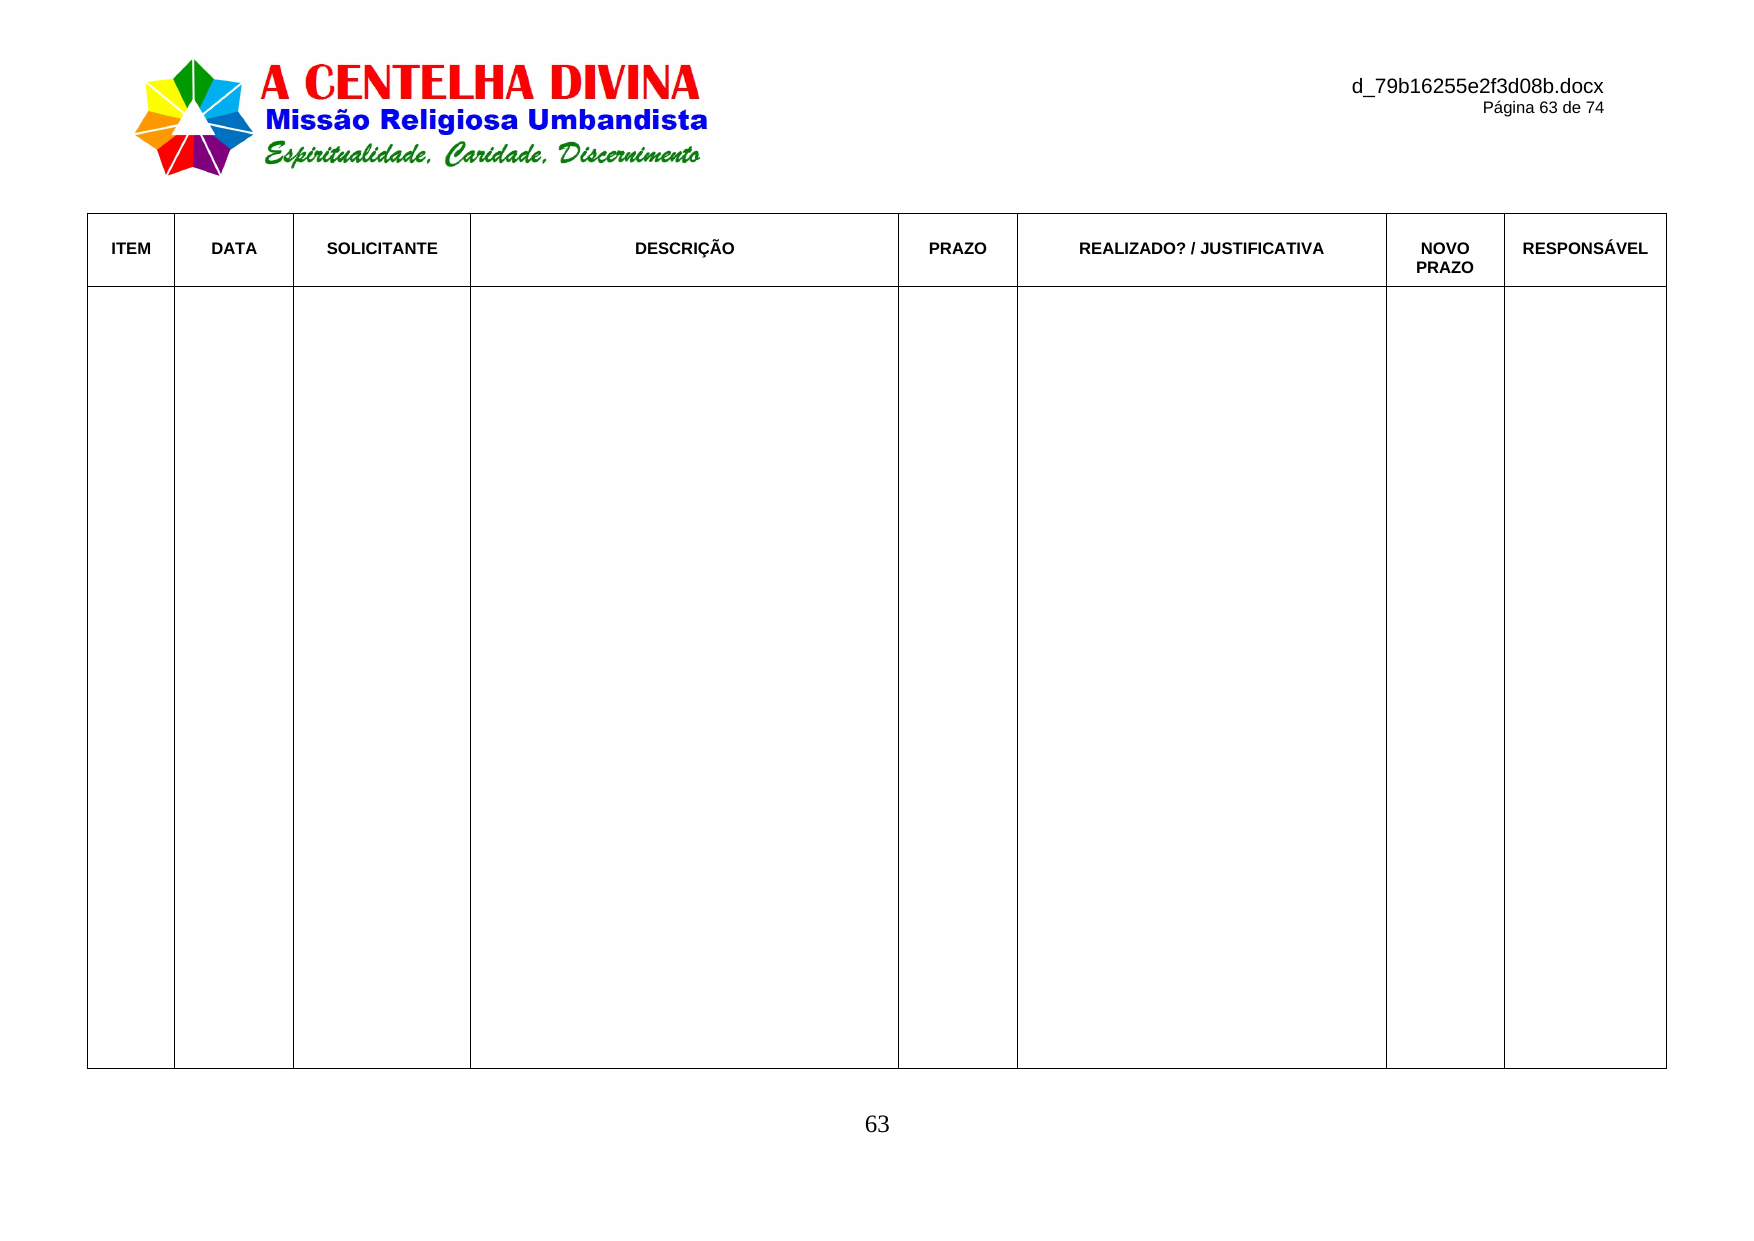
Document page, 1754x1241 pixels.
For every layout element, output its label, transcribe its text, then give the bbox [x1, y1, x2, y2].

table_cell [471, 287, 898, 1068]
table_header REALIZADO? / JUSTIFICATIVA [1018, 214, 1386, 286]
picture [131, 56, 715, 178]
table_cell [1018, 287, 1386, 1068]
table_header RESPONSÁVEL [1505, 214, 1666, 286]
table_header DESCRIÇÃO [471, 214, 898, 286]
table_cell [1387, 287, 1504, 1068]
table_cell [175, 287, 293, 1068]
table_cell [294, 287, 470, 1068]
table_cell [899, 287, 1017, 1068]
table_header ITEM [88, 214, 174, 286]
table_header NOVO PRAZO [1387, 214, 1504, 286]
table_cell [88, 287, 174, 1068]
table_cell [1505, 287, 1666, 1068]
table_header DATA [175, 214, 293, 286]
table_header SOLICITANTE [294, 214, 470, 286]
table_header PRAZO [899, 214, 1017, 286]
